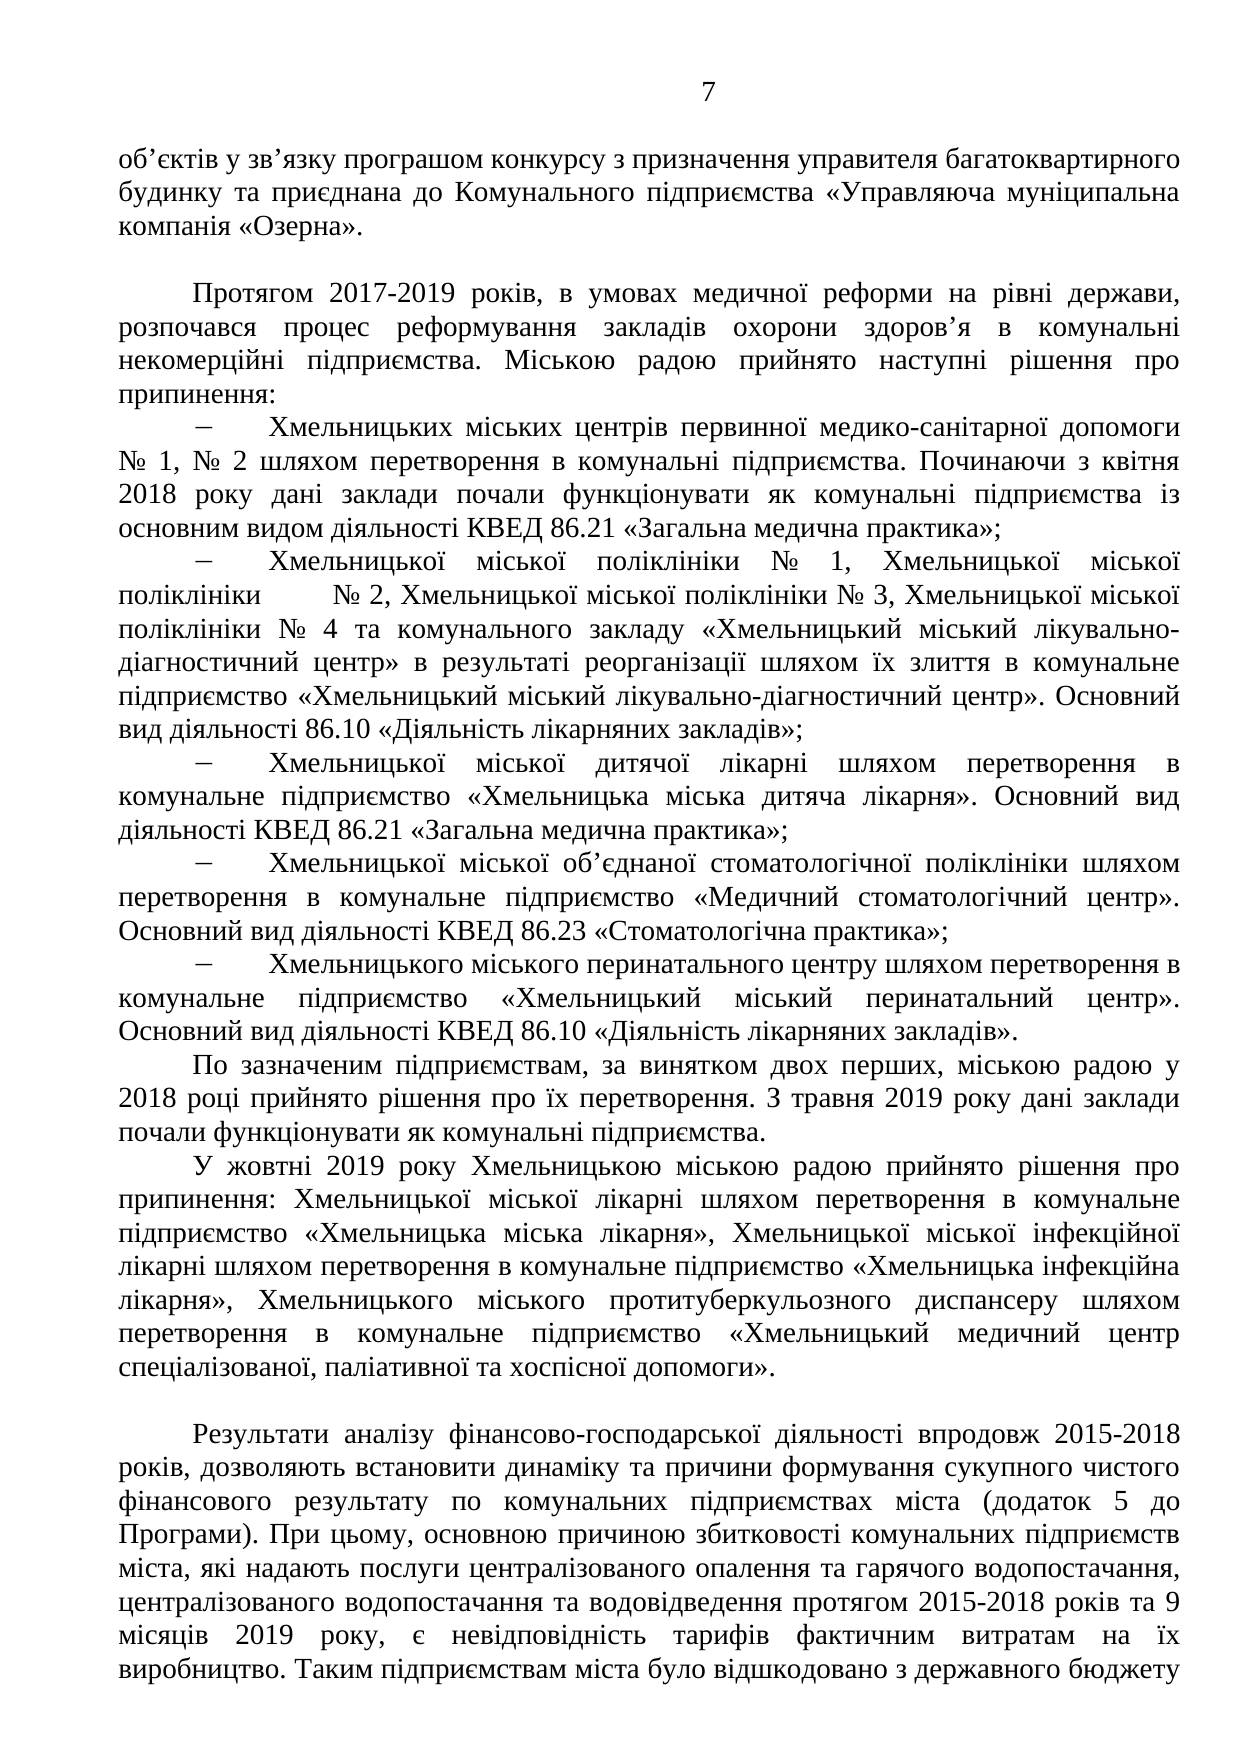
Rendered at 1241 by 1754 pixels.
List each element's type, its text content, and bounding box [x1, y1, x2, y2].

text У жовтні 2019 року Хмельницькою міською радою прийнято рішення про припинення: Хмельницької міської лікарні шляхом перетворення в комунальне підприємство «Хмельницька міська лікарня», Хмельницької міської інфекційної лікарні шляхом перетворення в комунальне підприємство «Хмельницька інфекційна лікарня», Хмельницького міського протитуберкульозного диспансеру шляхом перетворення в комунальне підприємство «Хмельницький медичний центр спеціалізованої, паліативної та хоспісної допомоги». [118, 1148, 1181, 1382]
list Хмельницької міської поліклініки № 1, Хмельницької міської поліклініки № 2, Хмельницької міської поліклініки № 3, Хмельницької міської поліклініки № 4 та комунального закладу «Хмельницький міський лікувально-діагностичний центр» в результаті реорганізації шляхом їх злиття в комунальне підприємство «Хмельницький міський лікувально-діагностичний центр». Основний вид діяльності 86.10 «Діяльність лікарняних закладів»; [118, 543, 1181, 745]
list Хмельницької міської об’єднаної стоматологічної поліклініки шляхом перетворення в комунальне підприємство «Медичний стоматологічний центр». Основний вид діяльності КВЕД 86.23 «Стоматологічна практика»; [118, 846, 1181, 946]
text По зазначеним підприємствам, за винятком двох перших, міською радою у 2018 році прийнято рішення про їх перетворення. З травня 2019 року дані заклади почали функціонувати як комунальні підприємства. [118, 1047, 1181, 1148]
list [118, 141, 1181, 242]
text Протягом 2017-2019 років, в умовах медичної реформи на рівні держави, розпочався процес реформування закладів охорони здоров’я в комунальні некомерційні підприємства. Міською радою прийнято наступні рішення про припинення: [118, 275, 1181, 409]
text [118, 1416, 1181, 1684]
list Хмельницької міської дитячої лікарні шляхом перетворення в комунальне підприємство «Хмельницька міська дитяча лікарня». Основний вид діяльності КВЕД 86.21 «Загальна медична практика»; [118, 745, 1181, 846]
list Хмельницьких міських центрів первинної медико-санітарної допомоги № 1, № 2 шляхом перетворення в комунальні підприємства. Починаючи з квітня 2018 року дані заклади почали функціонувати як комунальні підприємства із основним видом діяльності КВЕД 86.21 «Загальна медична практика»; [118, 409, 1181, 543]
list Хмельницького міського перинатального центру шляхом перетворення в комунальне підприємство «Хмельницький міський перинатальний центр». Основний вид діяльності КВЕД 86.10 «Діяльність лікарняних закладів». [118, 946, 1181, 1047]
